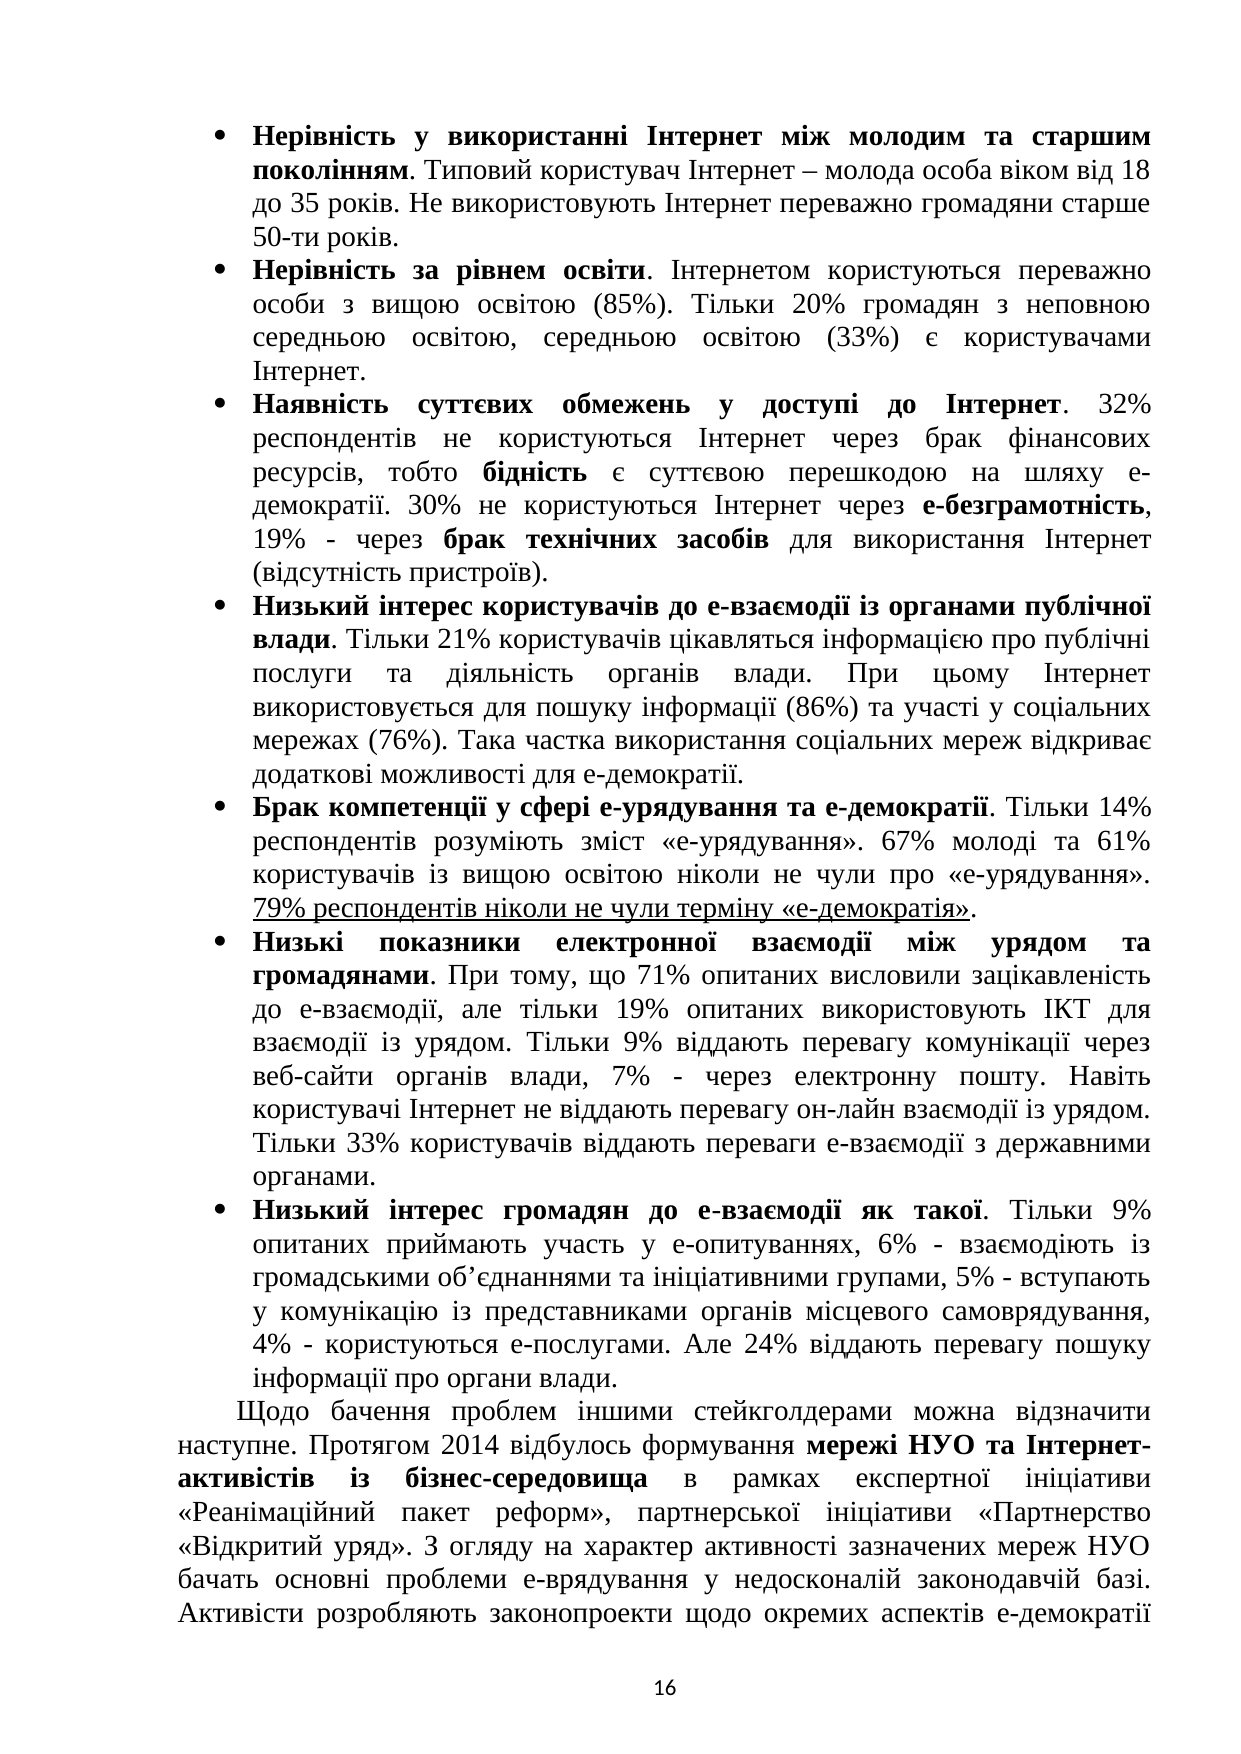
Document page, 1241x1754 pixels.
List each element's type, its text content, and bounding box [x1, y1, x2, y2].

list Нерівність у використанні Інтернет між молодим та старшим поколінням. Типовий користувач Інтернет – молода особа віком від 18 до 35 років. Не використовують Інтернет переважно громадяни старше 50-ти років. [215, 118, 1152, 252]
list Низькі показники електронної взаємодії між урядом та громадянами. При тому, що 71% опитаних висловили зацікавленість до е-взаємодії, але тільки 19% опитаних використовують ІКТ для взаємодії із урядом. Тільки 9% віддають перевагу комунікації через веб-сайти органів влади, 7% - через електронну пошту. Навіть користувачі Інтернет не віддають перевагу он-лайн взаємодії із урядом. Тільки 33% користувачів віддають переваги е-взаємодії з державними органами. [215, 924, 1152, 1192]
list Наявність суттєвих обмежень у доступі до Інтернет. 32% респондентів не користуються Інтернет через брак фінансових ресурсів, тобто бідність є суттєвою перешкодою на шляху е-демократії. 30% не користуються Інтернет через е-безграмотність, 19% - через брак технічних засобів для використання Інтернет (відсутність пристроїв). [215, 387, 1152, 588]
list Брак компетенції у сфері е-урядування та е-демократії. Тільки 14% респондентів розуміють зміст «е-урядування». 67% молоді та 61% користувачів із вищою освітою ніколи не чули про «е-урядування». 79% респондентів ніколи не чули терміну «е-демократія». [215, 789, 1152, 924]
list Низький інтерес громадян до е-взаємодії як такої. Тільки 9% опитаних приймають участь у е-опитуваннях, 6% - взаємодіють із громадськими об’єднаннями та ініціативними групами, 5% - вступають у комунікацію із представниками органів місцевого самоврядування, 4% - користуються е-послугами. Але 24% віддають перевагу пошуку інформації про органи влади. [215, 1192, 1152, 1393]
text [177, 1393, 1152, 1628]
list Нерівність за рівнем освіти. Інтернетом користуються переважно особи з вищою освітою (85%). Тільки 20% громадян з неповною середньою освітою, середньою освітою (33%) є користувачами Інтернет. [215, 252, 1152, 387]
list Низький інтерес користувачів до е-взаємодії із органами публічної влади. Тільки 21% користувачів цікавляться інформацією про публічні послуги та діяльність органів влади. При цьому Інтернет використовується для пошуку інформації (86%) та участі у соціальних мережах (76%). Така частка використання соціальних мереж відкриває додаткові можливості для е-демократії. [215, 588, 1152, 789]
